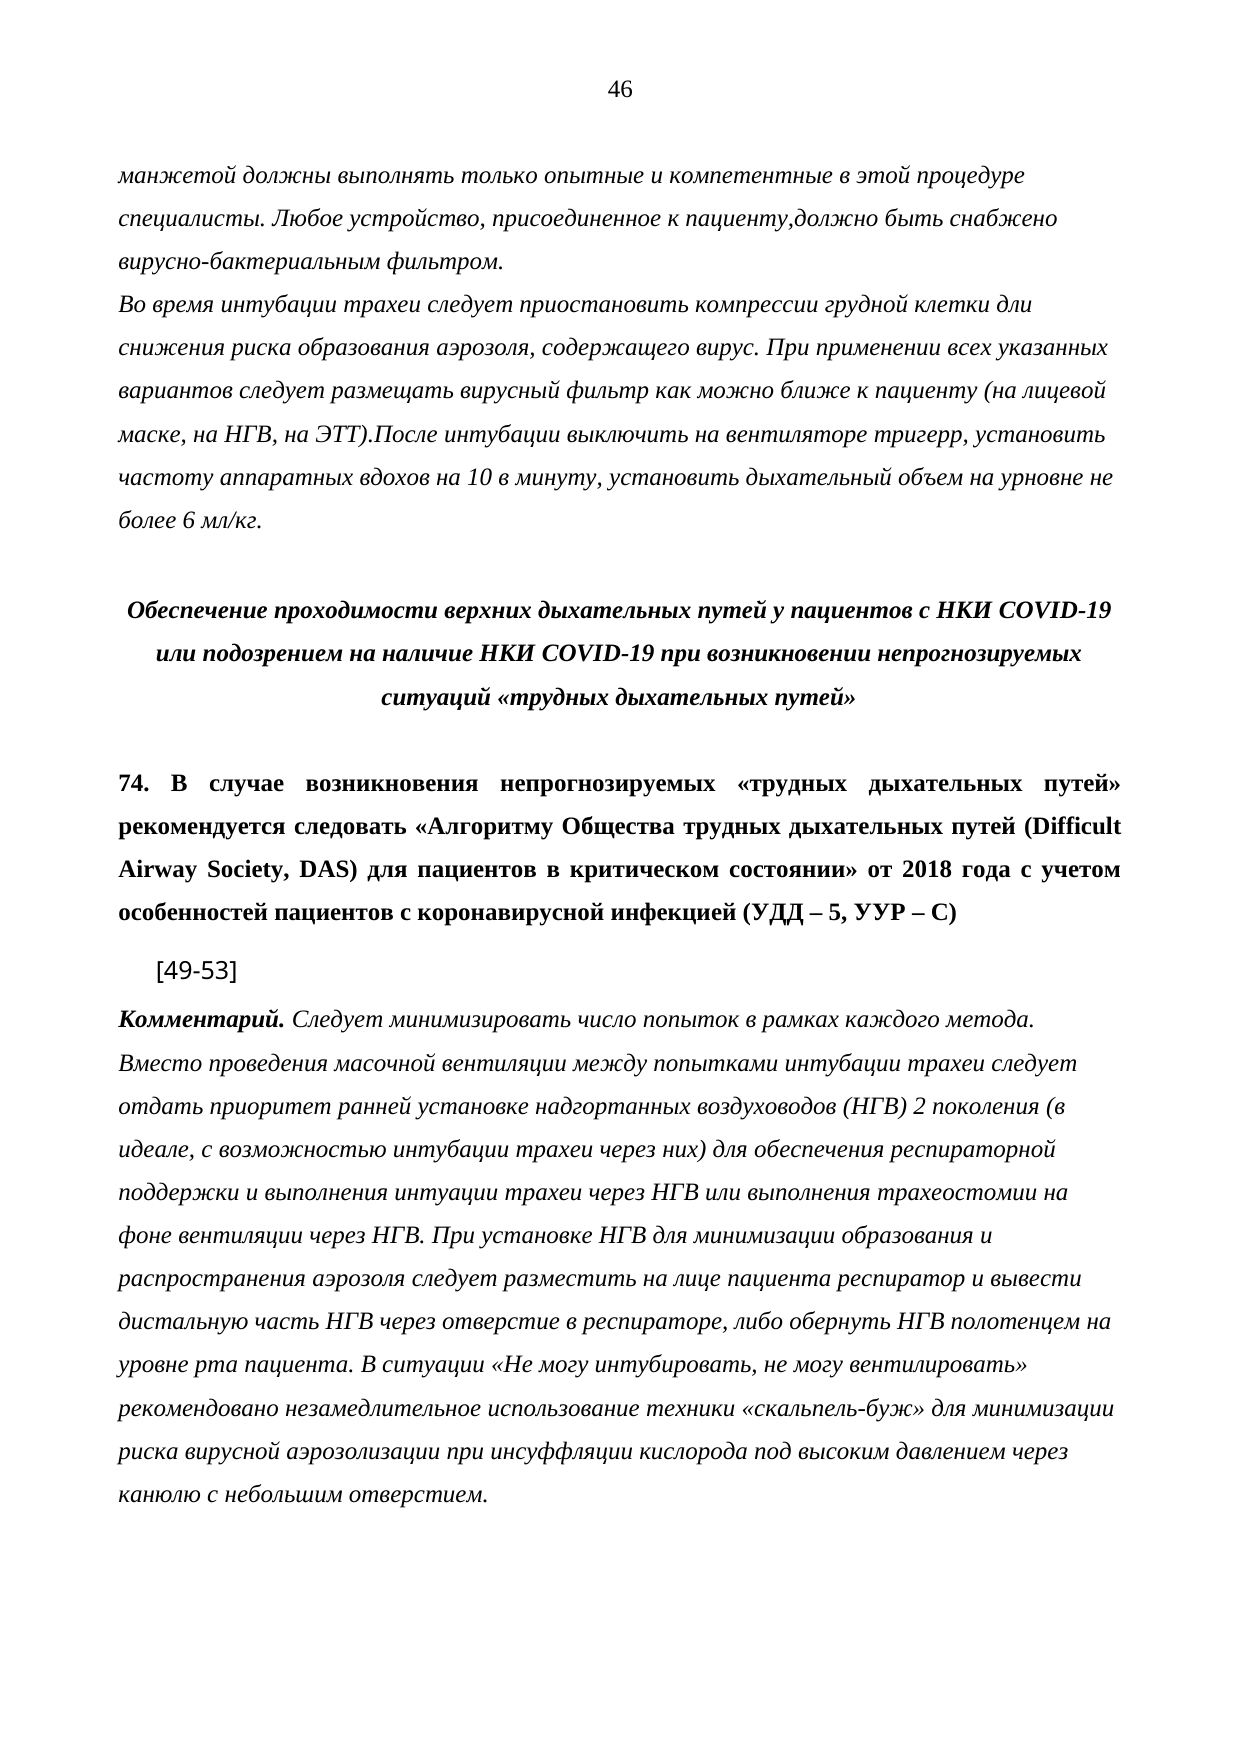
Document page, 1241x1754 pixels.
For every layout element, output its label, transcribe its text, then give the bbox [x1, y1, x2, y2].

text 74. В случае возникновения непрогнозируемых «трудных дыхательных путей» рекомендуется следовать «Алгоритму Общества трудных дыхательных путей (Difficult Airway Society, DAS) для пациентов в критическом состоянии» от 2018 года с учетом особенностей пациентов с коронавирусной инфекцией (УДД – 5, УУР – С) [118, 768, 1122, 926]
text Обеспечение проходимости верхних дыхательных путей у пациентов с НКИ COVID-19 или подозрением на наличие НКИ COVID-19 при возникновении непрогнозируемых ситуаций «трудных дыхательных путей» [118, 595, 1122, 710]
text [118, 160, 1122, 275]
text [49-53] [156, 953, 1122, 987]
text Комментарий. Следует минимизировать число попыток в рамках каждого метода. Вместо проведения масочной вентиляции между попытками интубации трахеи следует отдать приоритет ранней установке надгортанных воздуховодов (НГВ) 2 поколения (в идеале, с возможностью интубации трахеи через них) для обеспечения респираторной поддержки и выполнения интуации трахеи через НГВ или выполнения трахеостомии на фоне вентиляции через НГВ. При установке НГВ для минимизации образования и распространения аэрозоля следует разместить на лице пациента респиратор и вывести дистальную часть НГВ через отверстие в респираторе, либо обернуть НГВ полотенцем на уровне рта пациента. В ситуации «Не могу интубировать, не могу вентилировать» рекомендовано незамедлительное использование техники «скальпель-буж» для минимизации риска вирусной аэрозолизации при инсуффляции кислорода под высоким давлением через канюлю с небольшим отверстием. [118, 1004, 1122, 1508]
text Во время интубации трахеи следует приостановить компрессии грудной клетки дли снижения риска образования аэрозоля, содержащего вирус. При применении всех указанных вариантов следует размещать вирусный фильтр как можно ближе к пациенту (на лицевой маске, на НГВ, на ЭТТ).После интубации выключить на вентиляторе тригерр, установить частоту аппаратных вдохов на 10 в минуту, установить дыхательный объем на урновне не более 6 мл/кг. [118, 289, 1122, 534]
